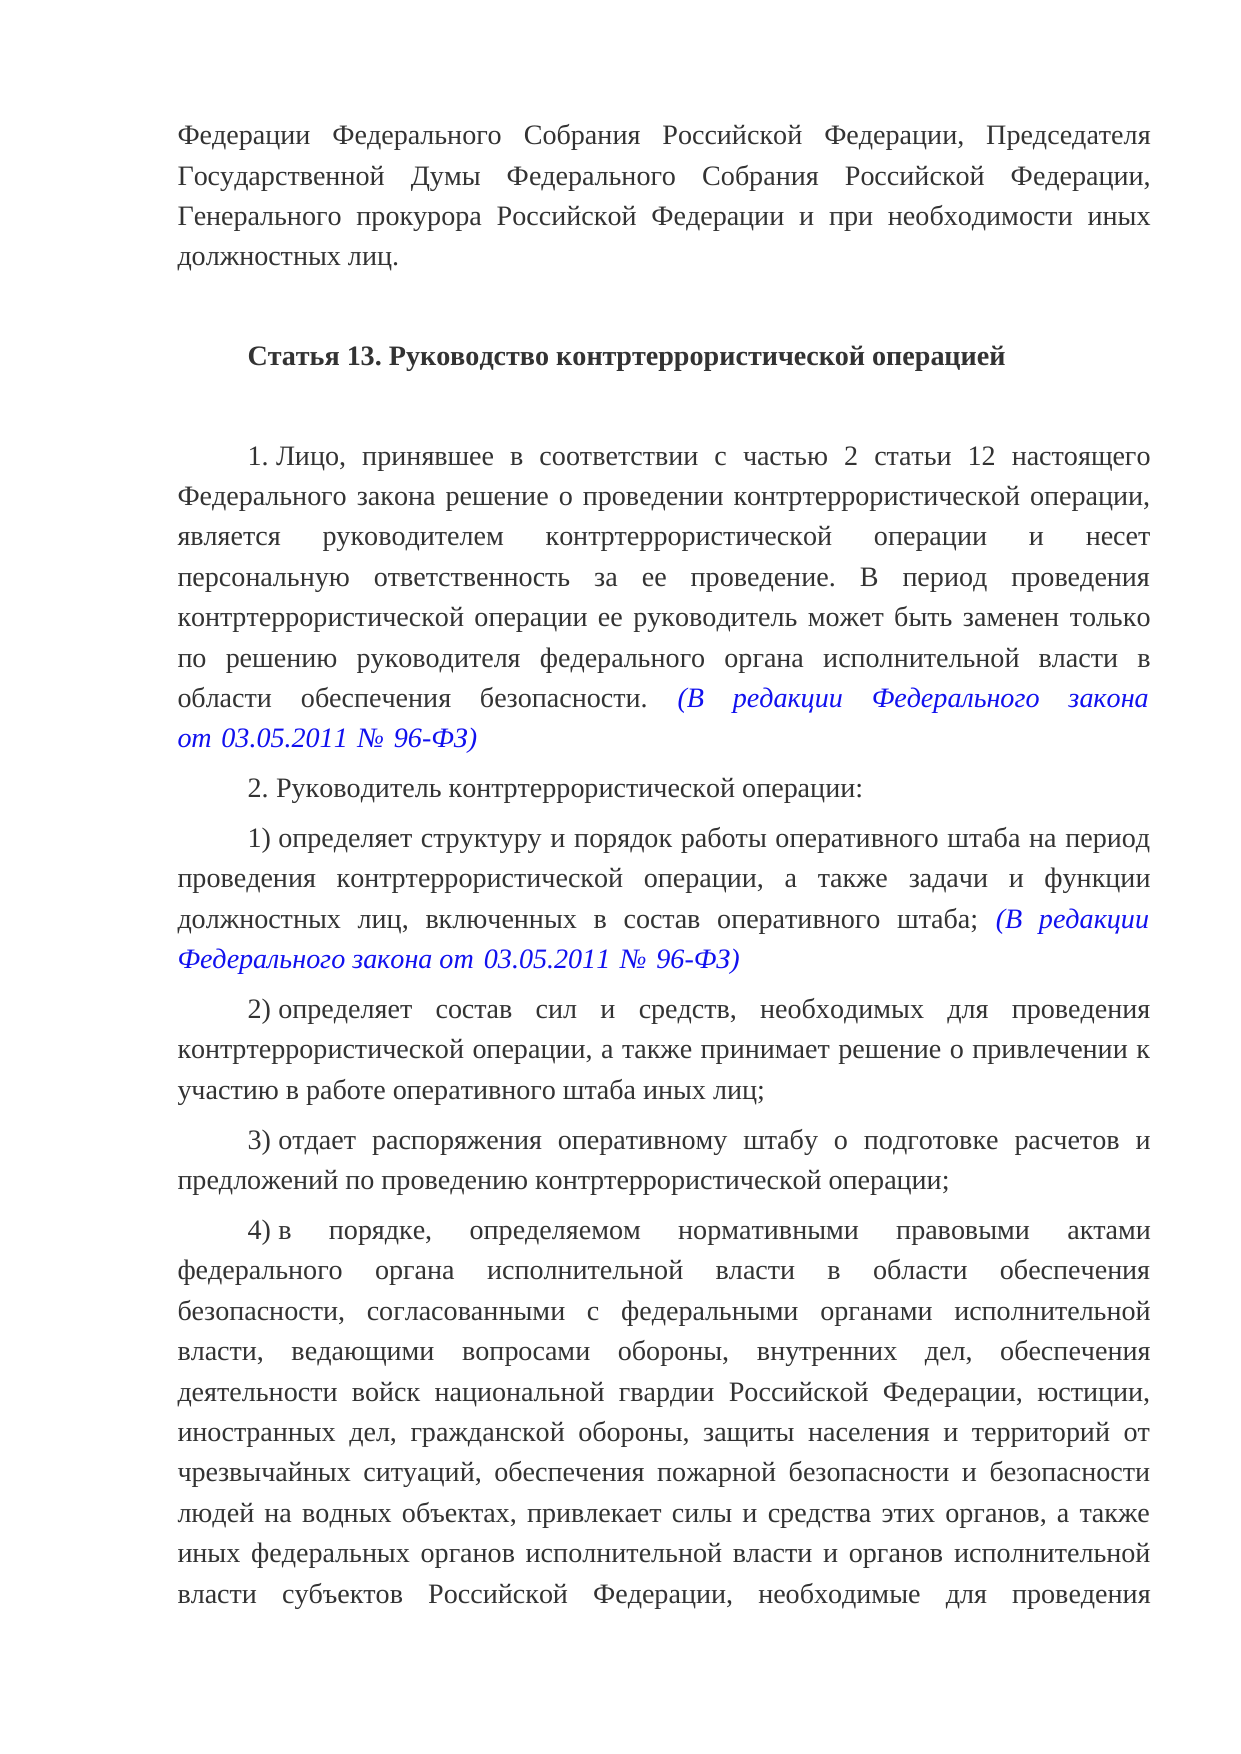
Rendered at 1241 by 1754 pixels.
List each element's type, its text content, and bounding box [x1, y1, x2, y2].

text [177, 1213, 1152, 1609]
text 1) определяет структуру и порядок работы оперативного штаба на период проведения контртеррористической операции, а также задачи и функции должностных лиц, включенных в состав оперативного штаба; (В редакции Федерального закона от 03.05.2011 № 96-ФЗ) [177, 821, 1152, 975]
text 1. Лицо, принявшее в соответствии с частью 2 статьи 12 настоящего Федерального закона решение о проведении контртеррористической операции, является руководителем контртеррористической операции и несет персональную ответственность за ее проведение. В период проведения контртеррористической операции ее руководитель может быть заменен только по решению руководителя федерального органа исполнительной власти в области обеспечения безопасности. (В редакции Федерального закона от 03.05.2011 № 96-ФЗ) [177, 438, 1152, 754]
text 2) определяет состав сил и средств, необходимых для проведения контртеррористической операции, а также принимает решение о привлечении к участию в работе оперативного штаба иных лиц; [177, 992, 1152, 1105]
text 2. Руководитель контртеррористической операции: [177, 771, 1152, 804]
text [177, 118, 1152, 272]
text Статья 13. Руководство контртеррористической операцией [247, 339, 1152, 371]
text 3) отдает распоряжения оперативному штабу о подготовке расчетов и предложений по проведению контртеррористической операции; [177, 1123, 1152, 1196]
